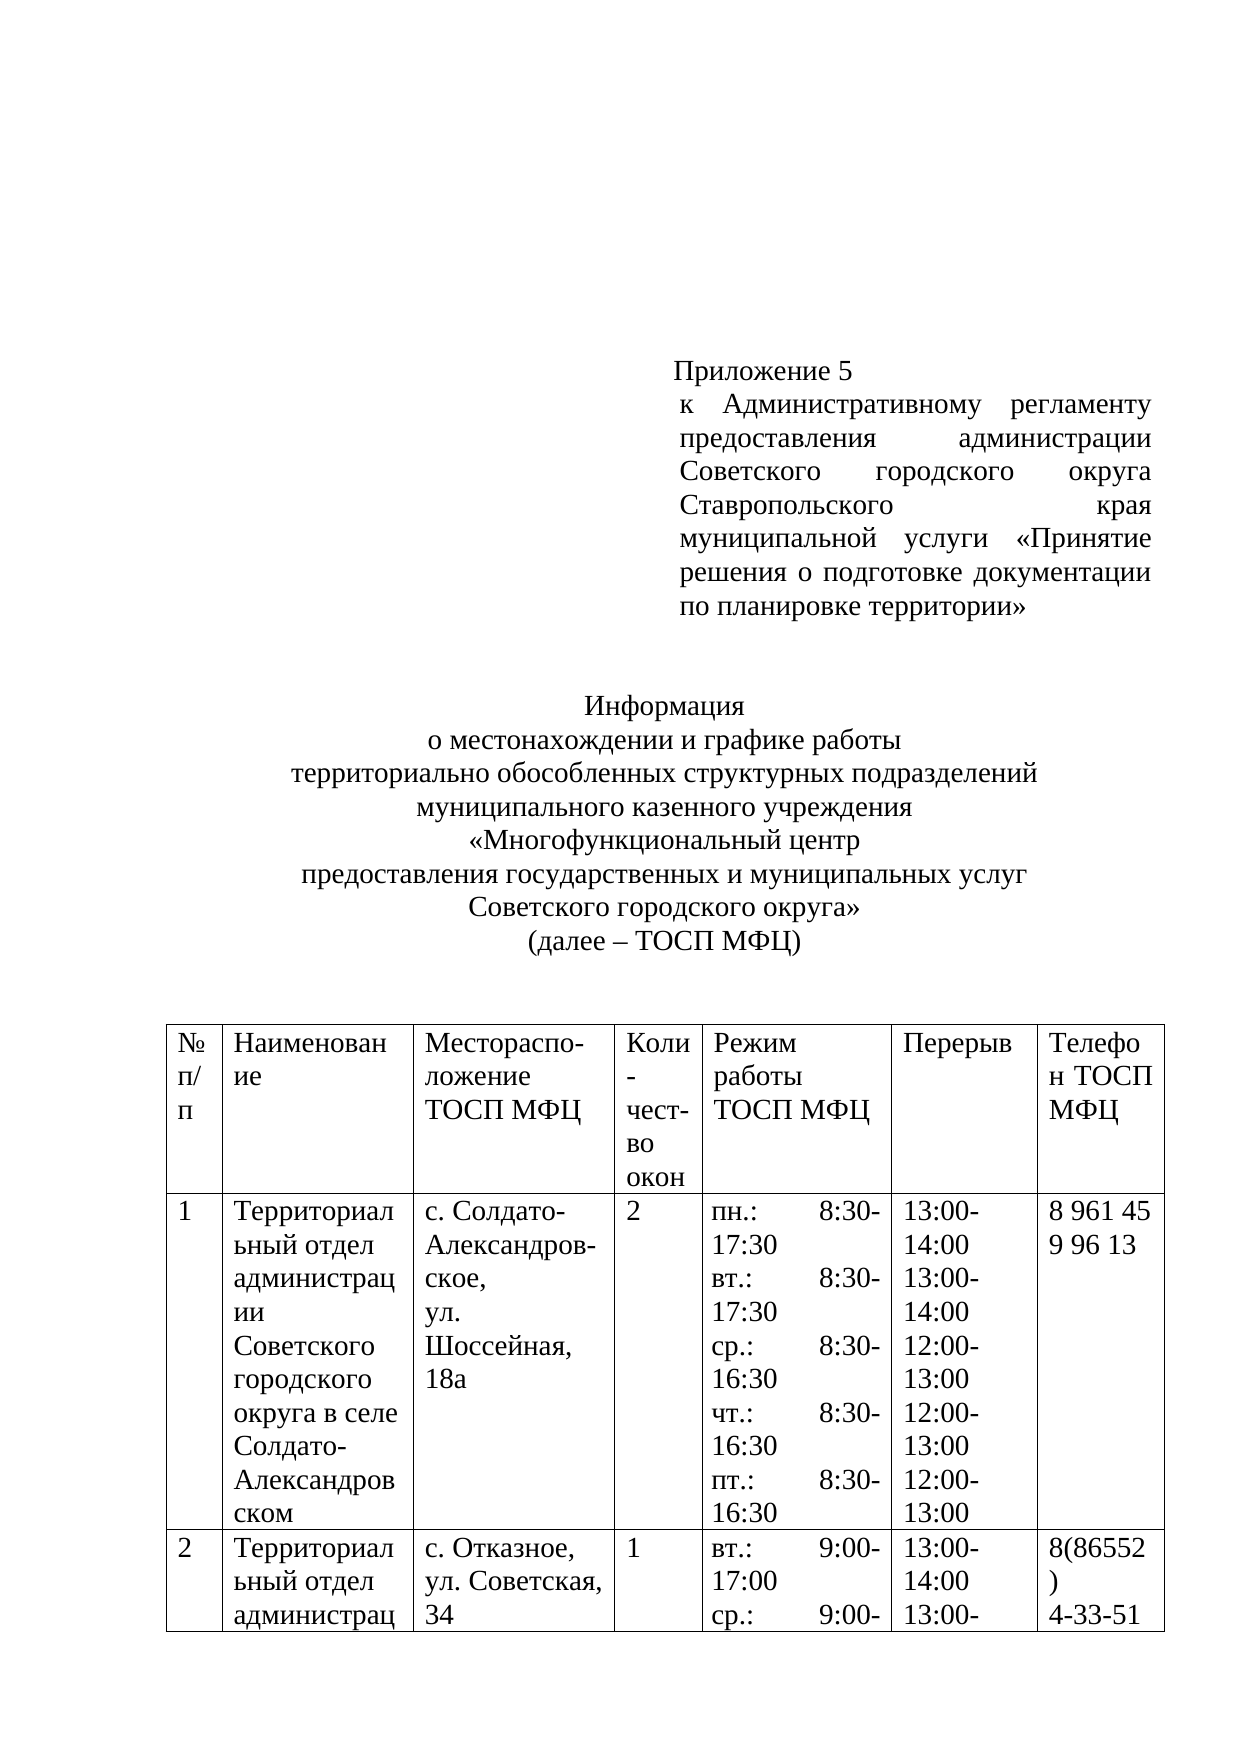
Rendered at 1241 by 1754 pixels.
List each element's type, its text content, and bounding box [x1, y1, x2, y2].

table_header Наименование [223, 1025, 413, 1192]
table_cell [892, 1530, 1037, 1631]
table_cell 13:00-14:00 13:00-14:00 12:00-13:00 12:00-13:00 12:00-13:00 [892, 1194, 1037, 1529]
table_header Перерыв [892, 1025, 1037, 1192]
table_cell 1 [167, 1194, 222, 1529]
table_cell 2 [167, 1530, 222, 1631]
table_header Местораспо-ложение ТОСП МФЦ [414, 1025, 614, 1192]
table_cell 8(86552) 4-33-51 [1038, 1530, 1164, 1631]
text территориально обособленных структурных подразделений [177, 755, 1152, 789]
text Информация [177, 688, 1152, 722]
text Советского городского округа» [177, 889, 1152, 923]
text о местонахождении и графике работы [177, 722, 1152, 755]
text (далее – ТОСП МФЦ) [177, 923, 1152, 957]
table_cell с. Солдато-Александров-ское, ул. Шоссейная, 18а [414, 1194, 614, 1529]
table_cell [414, 1530, 614, 1631]
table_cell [703, 1530, 891, 1631]
text к Административному регламенту предоставления администрации Советского городского округа Ставропольского края муниципальной услуги «Принятие решения о подготовке документации по планировке территории» [679, 386, 1152, 621]
table_cell Территориальный отдел администрации Советского городского округа в селе Солдато-Александровском [223, 1194, 413, 1529]
table_header Режим работы ТОСП МФЦ [703, 1025, 891, 1192]
table_cell 2 [615, 1194, 702, 1529]
table_header № п/п [167, 1025, 222, 1192]
table_cell 8 961 459 96 13 [1038, 1194, 1164, 1529]
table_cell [223, 1530, 413, 1631]
text Приложение 5 [673, 353, 1152, 386]
text муниципального казенного учреждения [177, 789, 1152, 822]
table_cell пн.: 8:30-17:30 вт.: 8:30-17:30 ср.: 8:30-16:30 чт.: 8:30-16:30 пт.: 8:30-16:30 [703, 1194, 891, 1529]
text «Многофункциональный центр [177, 822, 1152, 856]
table_header Коли-чест-во окон [615, 1025, 702, 1192]
table_cell 1 [615, 1530, 702, 1631]
text предоставления государственных и муниципальных услуг [177, 856, 1152, 889]
table_header Телефон ТОСП МФЦ [1038, 1025, 1164, 1192]
